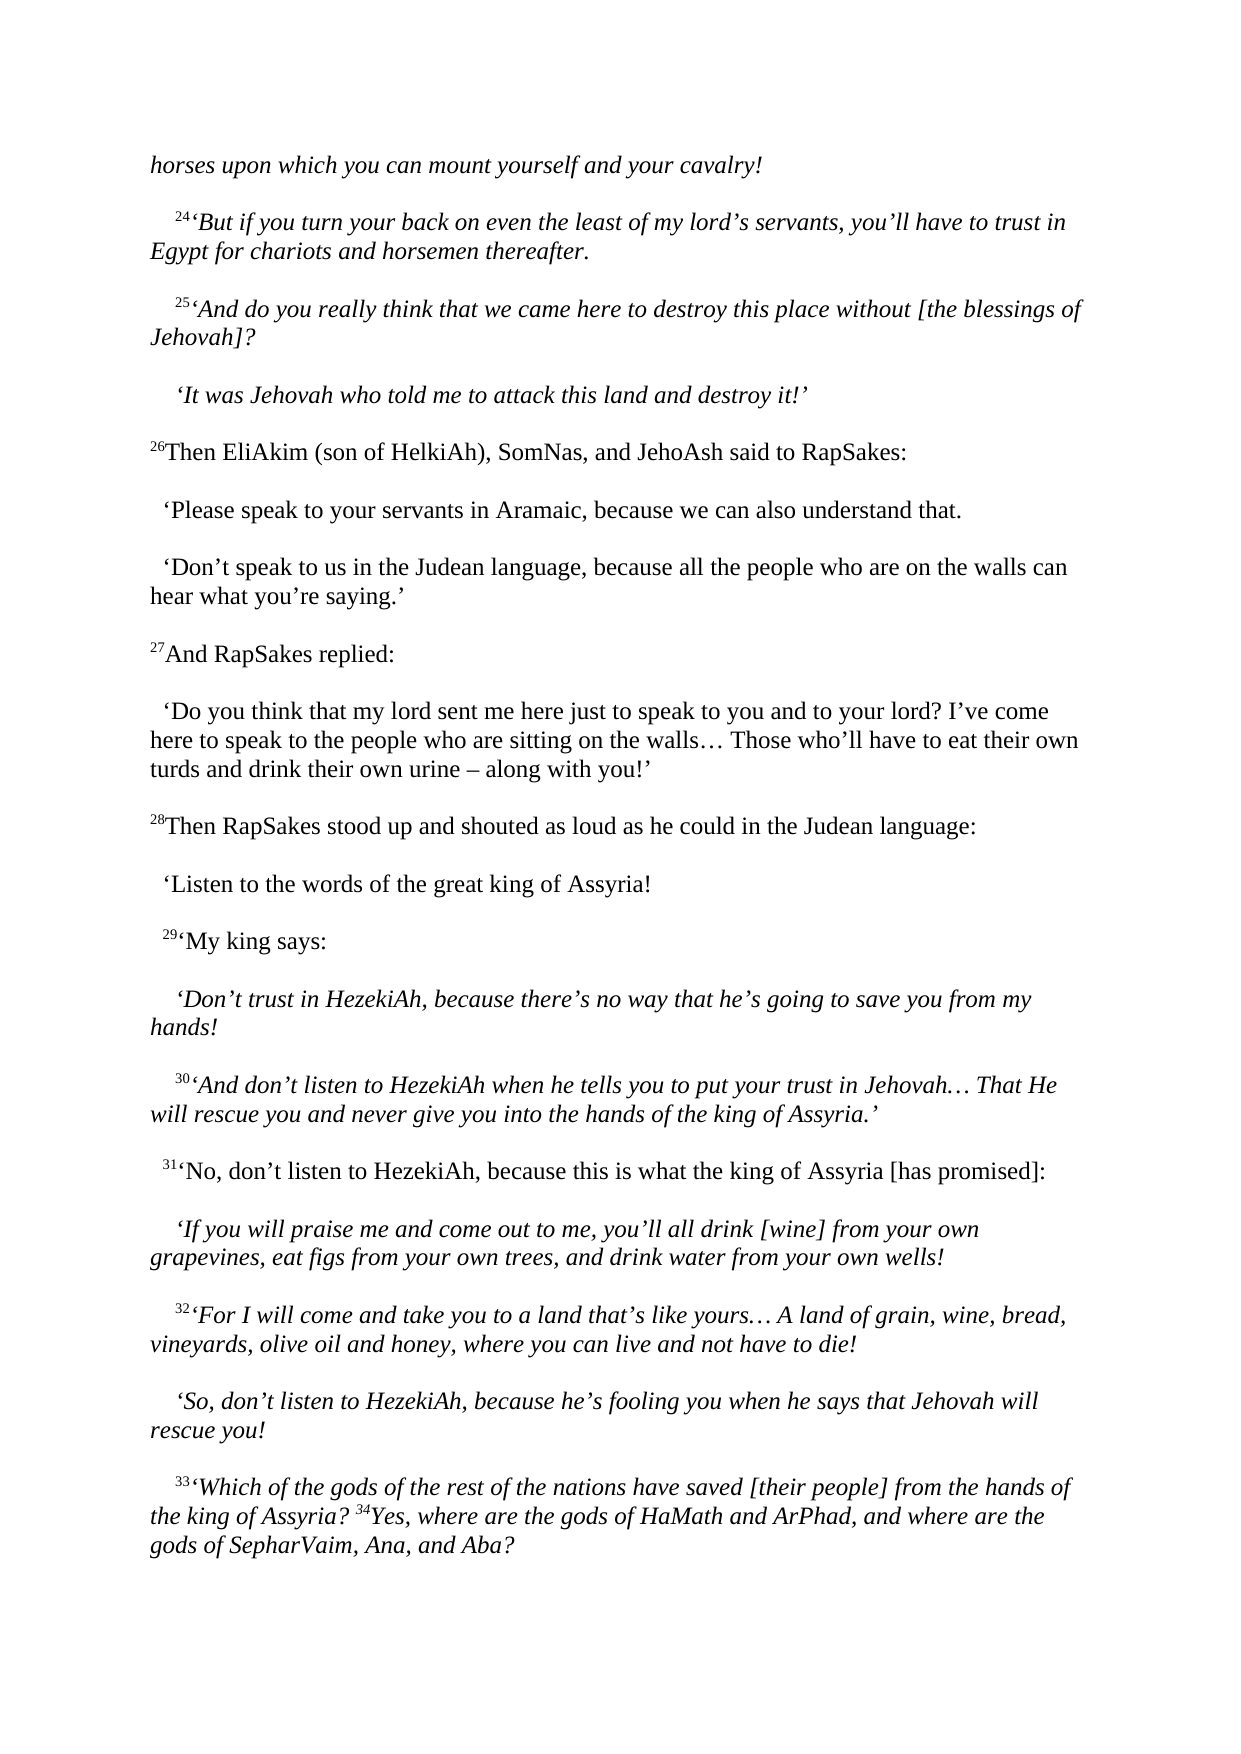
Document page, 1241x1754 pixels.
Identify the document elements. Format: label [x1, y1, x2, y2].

text [150, 150, 1090, 1587]
